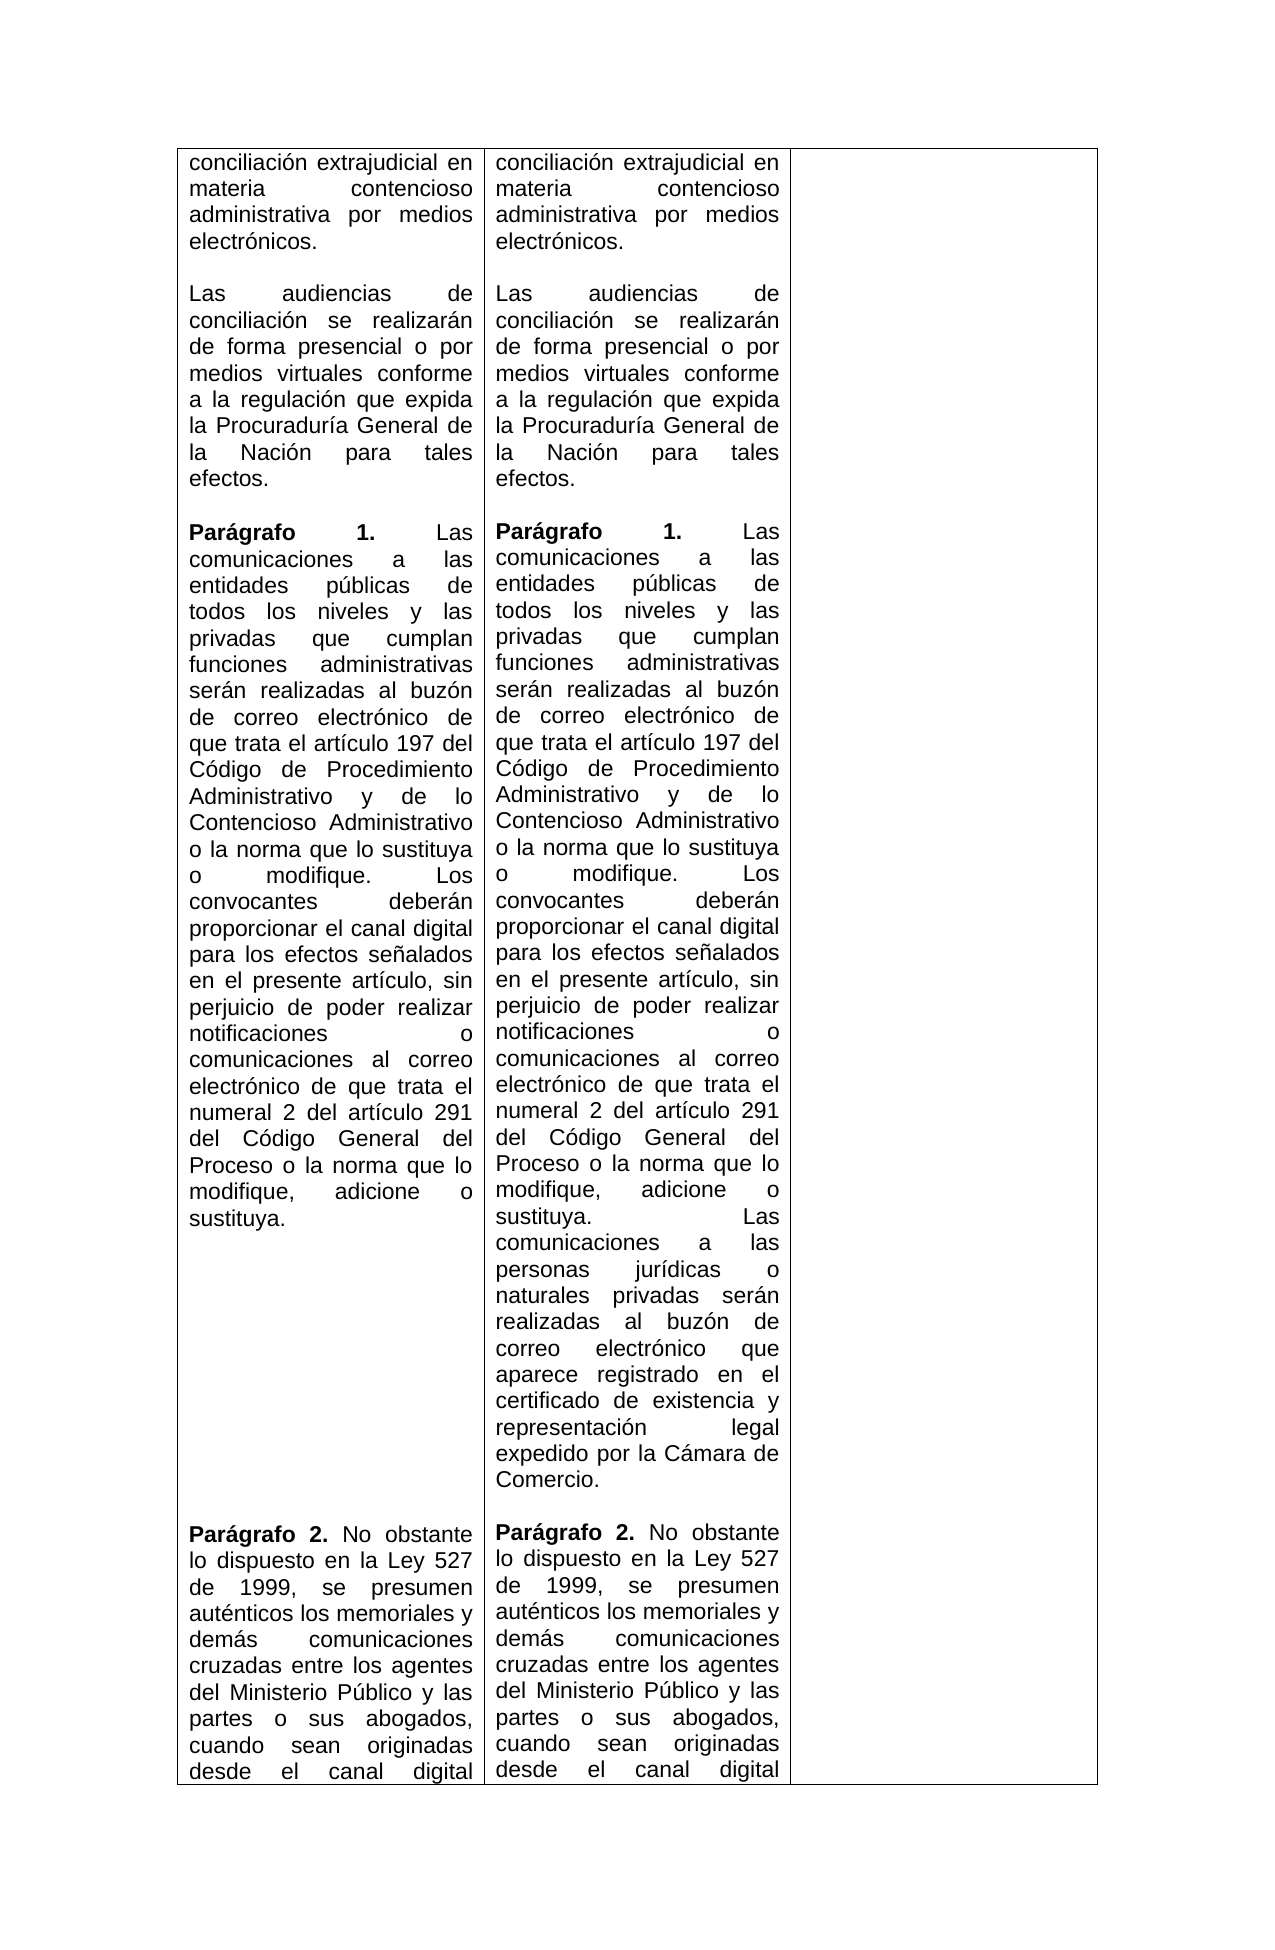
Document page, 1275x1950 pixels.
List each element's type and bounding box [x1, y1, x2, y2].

table_cell [791, 149, 1097, 1784]
table_cell [485, 149, 790, 1784]
table_cell [178, 149, 484, 1784]
